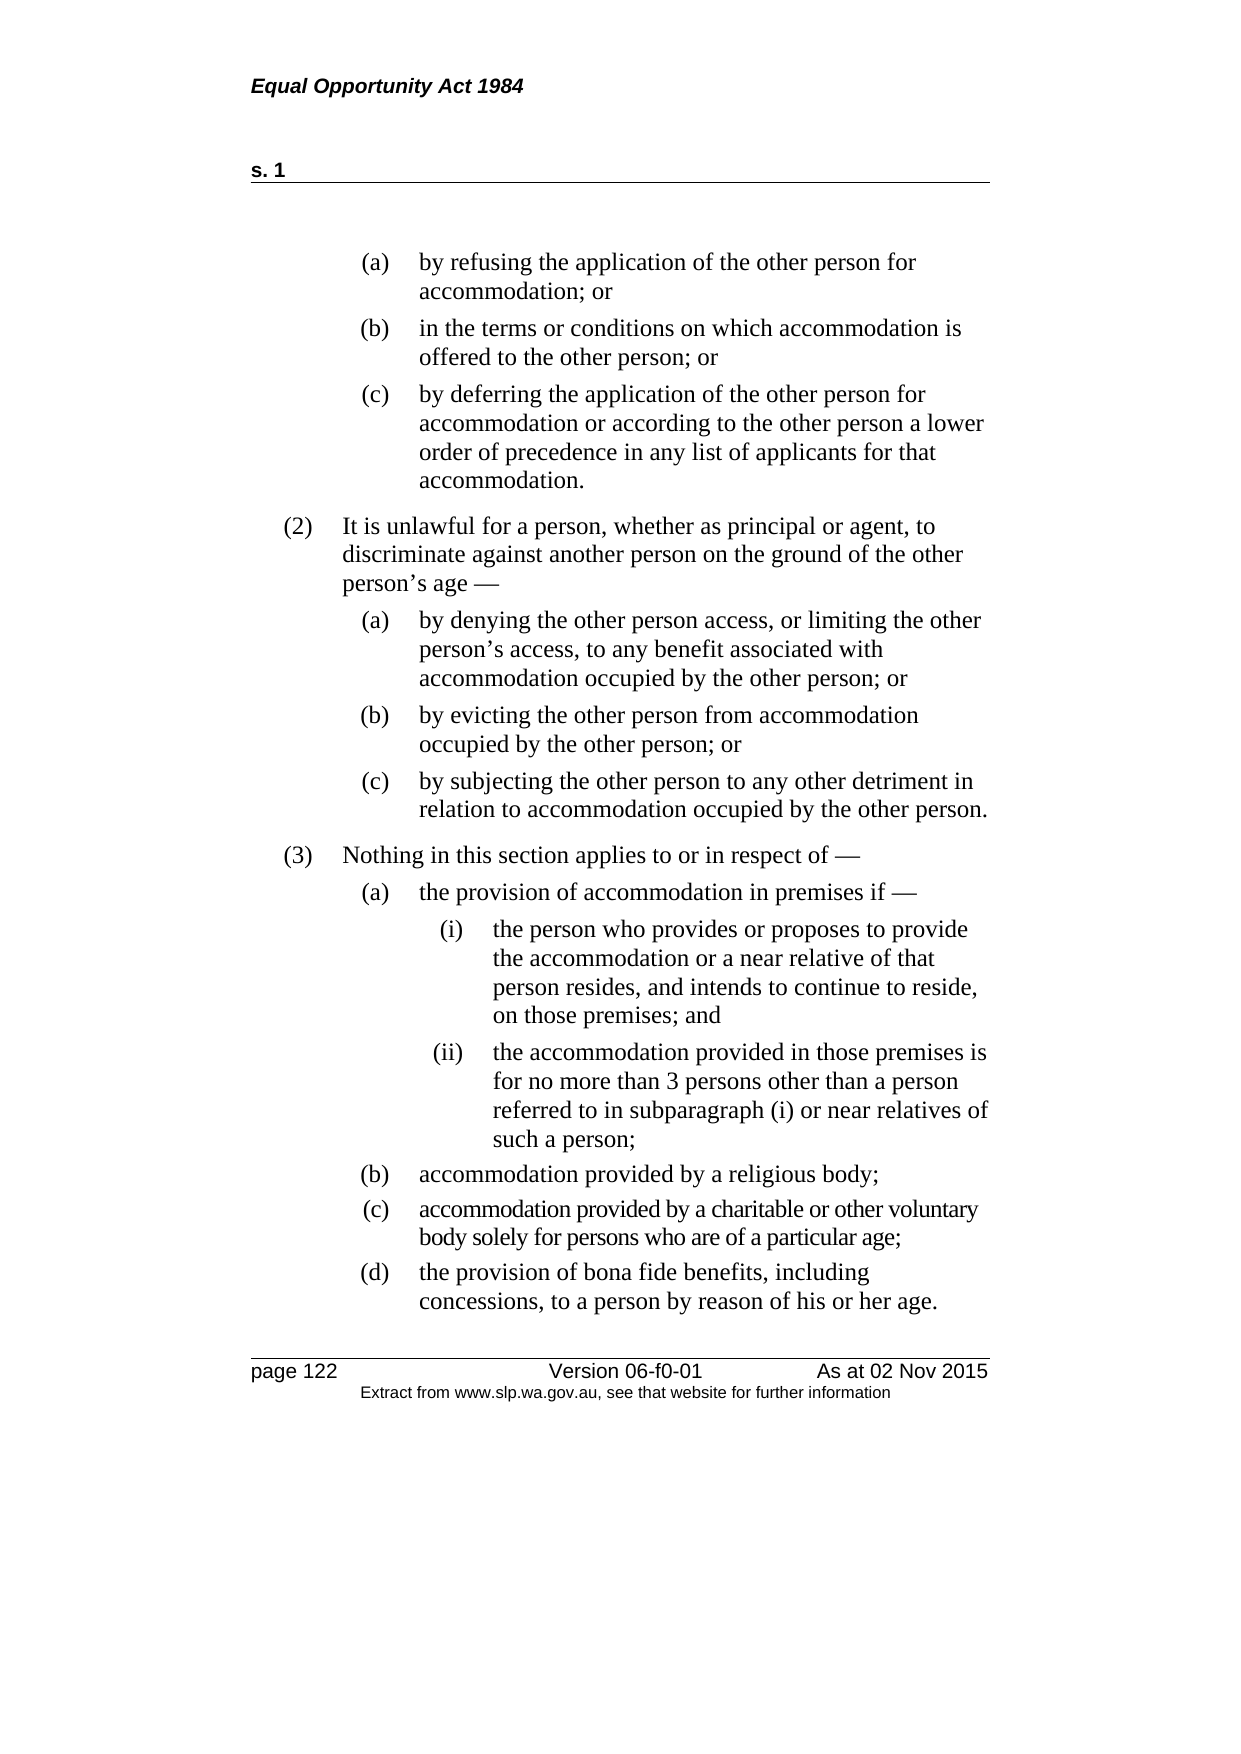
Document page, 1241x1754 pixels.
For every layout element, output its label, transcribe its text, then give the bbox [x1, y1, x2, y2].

text (c) by subjecting the other person to any other detriment in relation to accommodation occupied by the other person. [251, 766, 990, 823]
text (c) by deferring the application of the other person for accommodation or according to the other person a lower order of precedence in any list of applicants for that accommodation. [251, 379, 990, 494]
text (ii) the accommodation provided in those premises is for no more than 3 persons other than a person referred to in subparagraph (i) or near relatives of such a person; [251, 1037, 990, 1152]
text (a) by refusing the application of the other person for accommodation; or [251, 247, 990, 305]
text (a) by denying the other person access, or limiting the other person’s access, to any benefit associated with accommodation occupied by the other person; or [251, 605, 990, 692]
text (d) the provision of bona fide benefits, including concessions, to a person by reason of his or her age. [251, 1257, 990, 1315]
text (3) Nothing in this section applies to or in respect of — [251, 840, 990, 869]
text (a) the provision of accommodation in premises if — [251, 877, 990, 906]
text (b) in the terms or conditions on which accommodation is offered to the other person; or [251, 313, 990, 371]
text (2) It is unlawful for a person, whether as principal or agent, to discriminate against another person on the ground of the other person’s age — [251, 511, 990, 597]
text (i) the person who provides or proposes to provide the accommodation or a near relative of that person resides, and intends to continue to reside, on those premises; and [251, 914, 990, 1029]
text (b) by evicting the other person from accommodation occupied by the other person; or [251, 700, 990, 757]
text (b) accommodation provided by a religious body; [251, 1159, 990, 1187]
text (c) accommodation provided by a charitable or other voluntary body solely for persons who are of a particular age; [251, 1194, 990, 1251]
